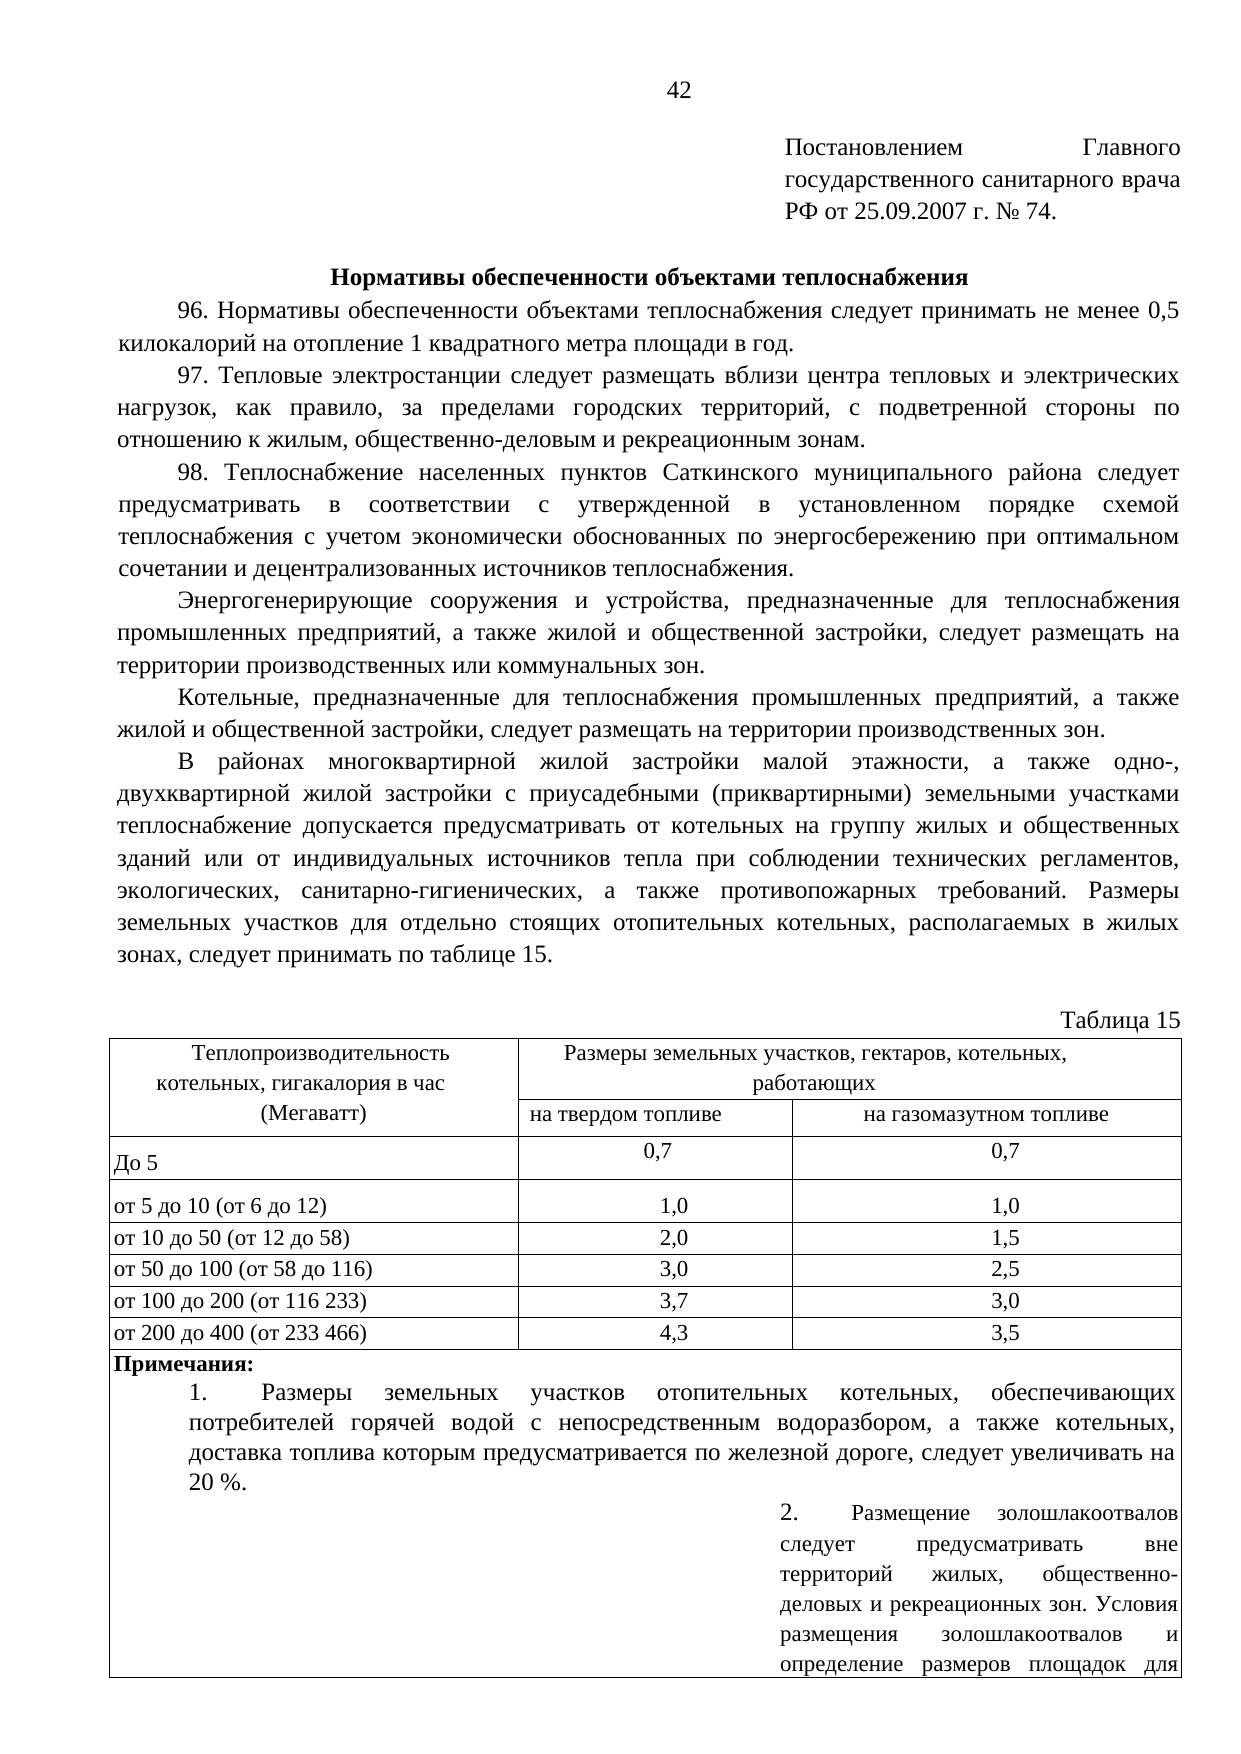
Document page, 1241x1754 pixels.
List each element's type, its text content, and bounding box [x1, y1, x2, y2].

table_cell от 200 до 400 (от 233 466) [110, 1318, 518, 1349]
table_cell от 100 до 200 (от 116 233) [110, 1287, 518, 1317]
table_cell 3,7 [519, 1287, 792, 1317]
table_cell 1,0 [793, 1180, 1181, 1222]
text 97. Тепловые электростанции следует размещать вблизи центра тепловых и электрических нагрузок, как правило, за пределами городских территорий, с подветренной стороны по отношению к жилым, общественно-деловым и рекреационным зонам. [117, 360, 1181, 453]
table_cell 0,7 [793, 1137, 1181, 1179]
table_cell 3,0 [793, 1287, 1181, 1317]
text 98. Теплоснабжение населенных пунктов Саткинского муниципального района следует предусматривать в соответствии с утвержденной в установленном порядке схемой теплоснабжения с учетом экономически обоснованных по энергосбережению при оптимальном сочетании и децентрализованных источников теплоснабжения. [118, 457, 1181, 582]
table_cell 2,0 [519, 1223, 792, 1254]
text Нормативы обеспеченности объектами теплоснабжения [118, 262, 1181, 291]
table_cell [110, 1350, 1181, 1677]
text Таблица 15 [117, 1005, 1181, 1033]
table_header Теплопроизводительность котельных, гигакалория в час (Мегаватт) [110, 1039, 518, 1136]
table_cell на твердом топливе [519, 1100, 792, 1136]
table_cell от 10 до 50 (от 12 до 58) [110, 1223, 518, 1254]
text 96. Нормативы обеспеченности объектами теплоснабжения следует принимать не менее 0,5 килокалорий на отопление 1 квадратного метра площади в год. [118, 296, 1181, 357]
table_cell 3,5 [793, 1318, 1181, 1349]
text Энергогенерирующие сооружения и устройства, предназначенные для теплоснабжения промышленных предприятий, а также жилой и общественной застройки, следует размещать на территории производственных или коммунальных зон. [117, 585, 1181, 678]
table_cell на газомазутном топливе [793, 1100, 1181, 1136]
text В районах многоквартирной жилой застройки малой этажности, а также одно-, двухквартирной жилой застройки с приусадебными (приквартирными) земельными участками теплоснабжение допускается предусматривать от котельных на группу жилых и общественных зданий или от индивидуальных источников тепла при соблюдении технических регламентов, экологических, санитарно-гигиенических, а также противопожарных требований. Размеры земельных участков для отдельно стоящих отопительных котельных, располагаемых в жилых зонах, следует принимать по таблице 15. [117, 746, 1181, 968]
table_cell До 5 [110, 1137, 518, 1179]
table_cell 1,0 [519, 1180, 792, 1222]
table_cell 3,0 [519, 1255, 792, 1286]
table_cell 2,5 [793, 1255, 1181, 1286]
table_cell 0,7 [519, 1137, 792, 1179]
table_cell от 50 до 100 (от 58 до 116) [110, 1255, 518, 1286]
text Котельные, предназначенные для теплоснабжения промышленных предприятий, а также жилой и общественной застройки, следует размещать на территории производственных зон. [117, 682, 1181, 743]
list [784, 132, 1181, 225]
table_cell от 5 до 10 (от 6 до 12) [110, 1180, 518, 1222]
table_header Размеры земельных участков, гектаров, котельных, работающих [519, 1039, 1181, 1099]
table_cell 4,3 [519, 1318, 792, 1349]
table_cell 1,5 [793, 1223, 1181, 1254]
